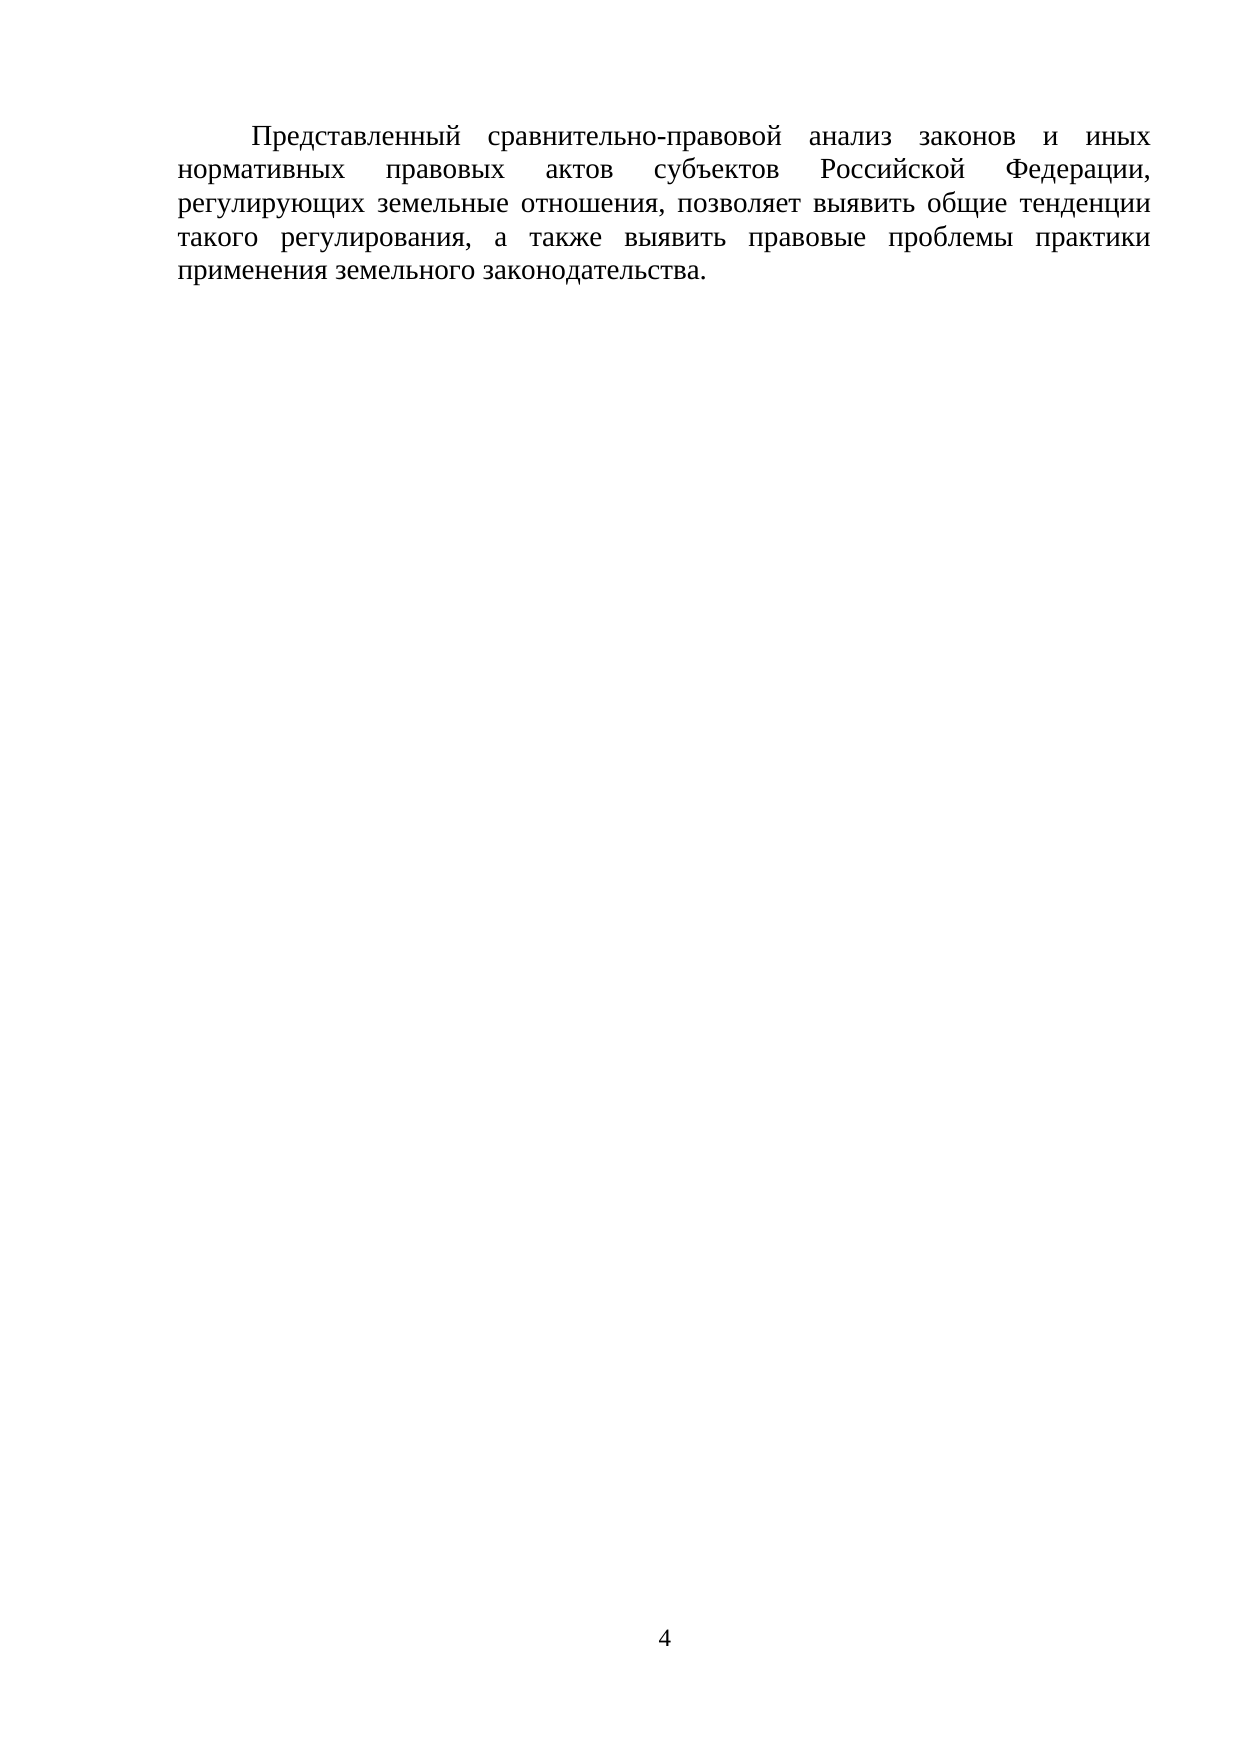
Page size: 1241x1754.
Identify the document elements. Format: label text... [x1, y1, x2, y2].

text Представленный сравнительно-правовой анализ законов и иных нормативных правовых актов субъектов Российской Федерации, регулирующих земельные отношения, позволяет выявить общие тенденции такого регулирования, а также выявить правовые проблемы практики применения земельного законодательства. [177, 118, 1152, 286]
